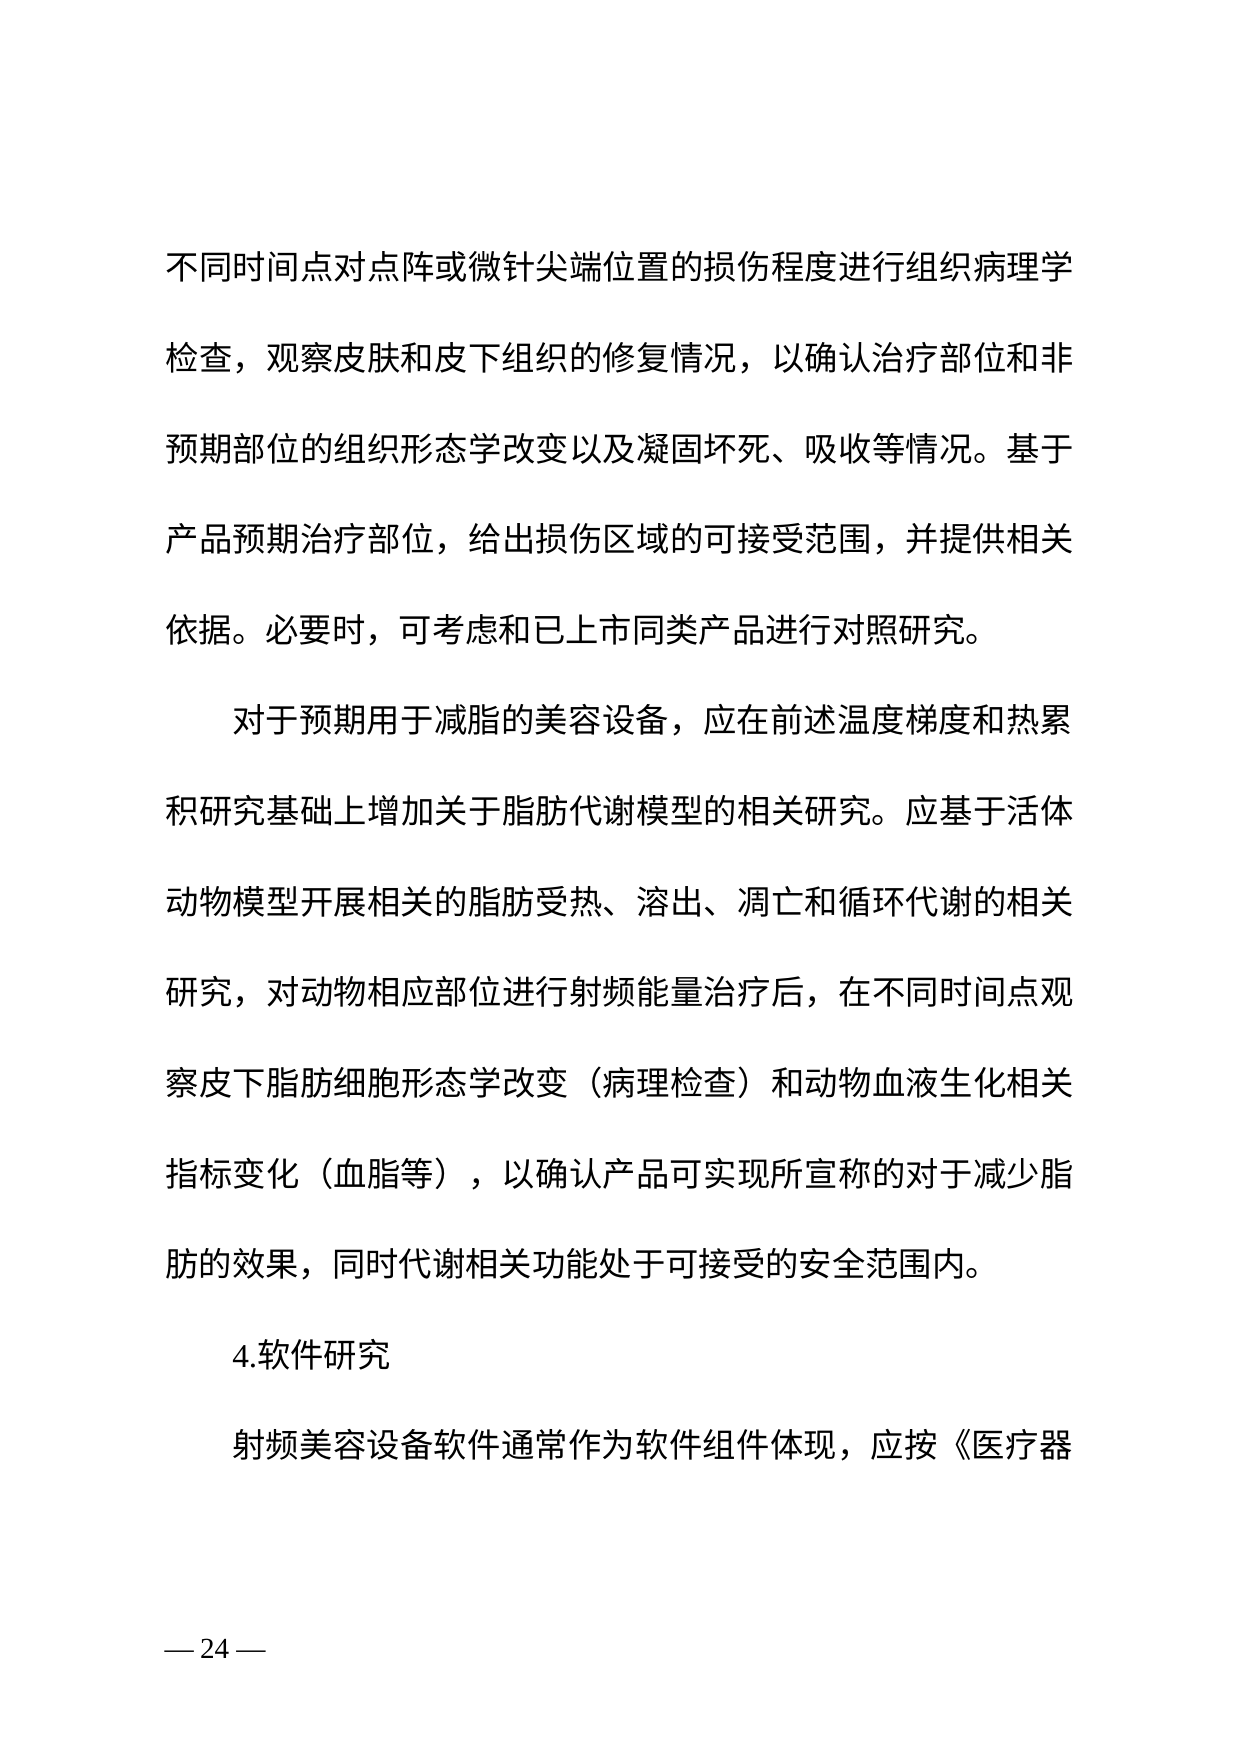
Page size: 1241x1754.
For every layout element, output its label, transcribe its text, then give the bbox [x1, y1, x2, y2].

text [165, 220, 1075, 673]
text 4.软件研究 [165, 1307, 1075, 1398]
text 对于预期用于减脂的美容设备，应在前述温度梯度和热累积研究基础上增加关于脂肪代谢模型的相关研究。应基于活体动物模型开展相关的脂肪受热、溶出、凋亡和循环代谢的相关研究，对动物相应部位进行射频能量治疗后，在不同时间点观察皮下脂肪细胞形态学改变（病理检查）和动物血液生化相关指标变化（血脂等），以确认产品可实现所宣称的对于减少脂肪的效果，同时代谢相关功能处于可接受的安全范围内。 [165, 673, 1075, 1307]
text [165, 1398, 1075, 1489]
